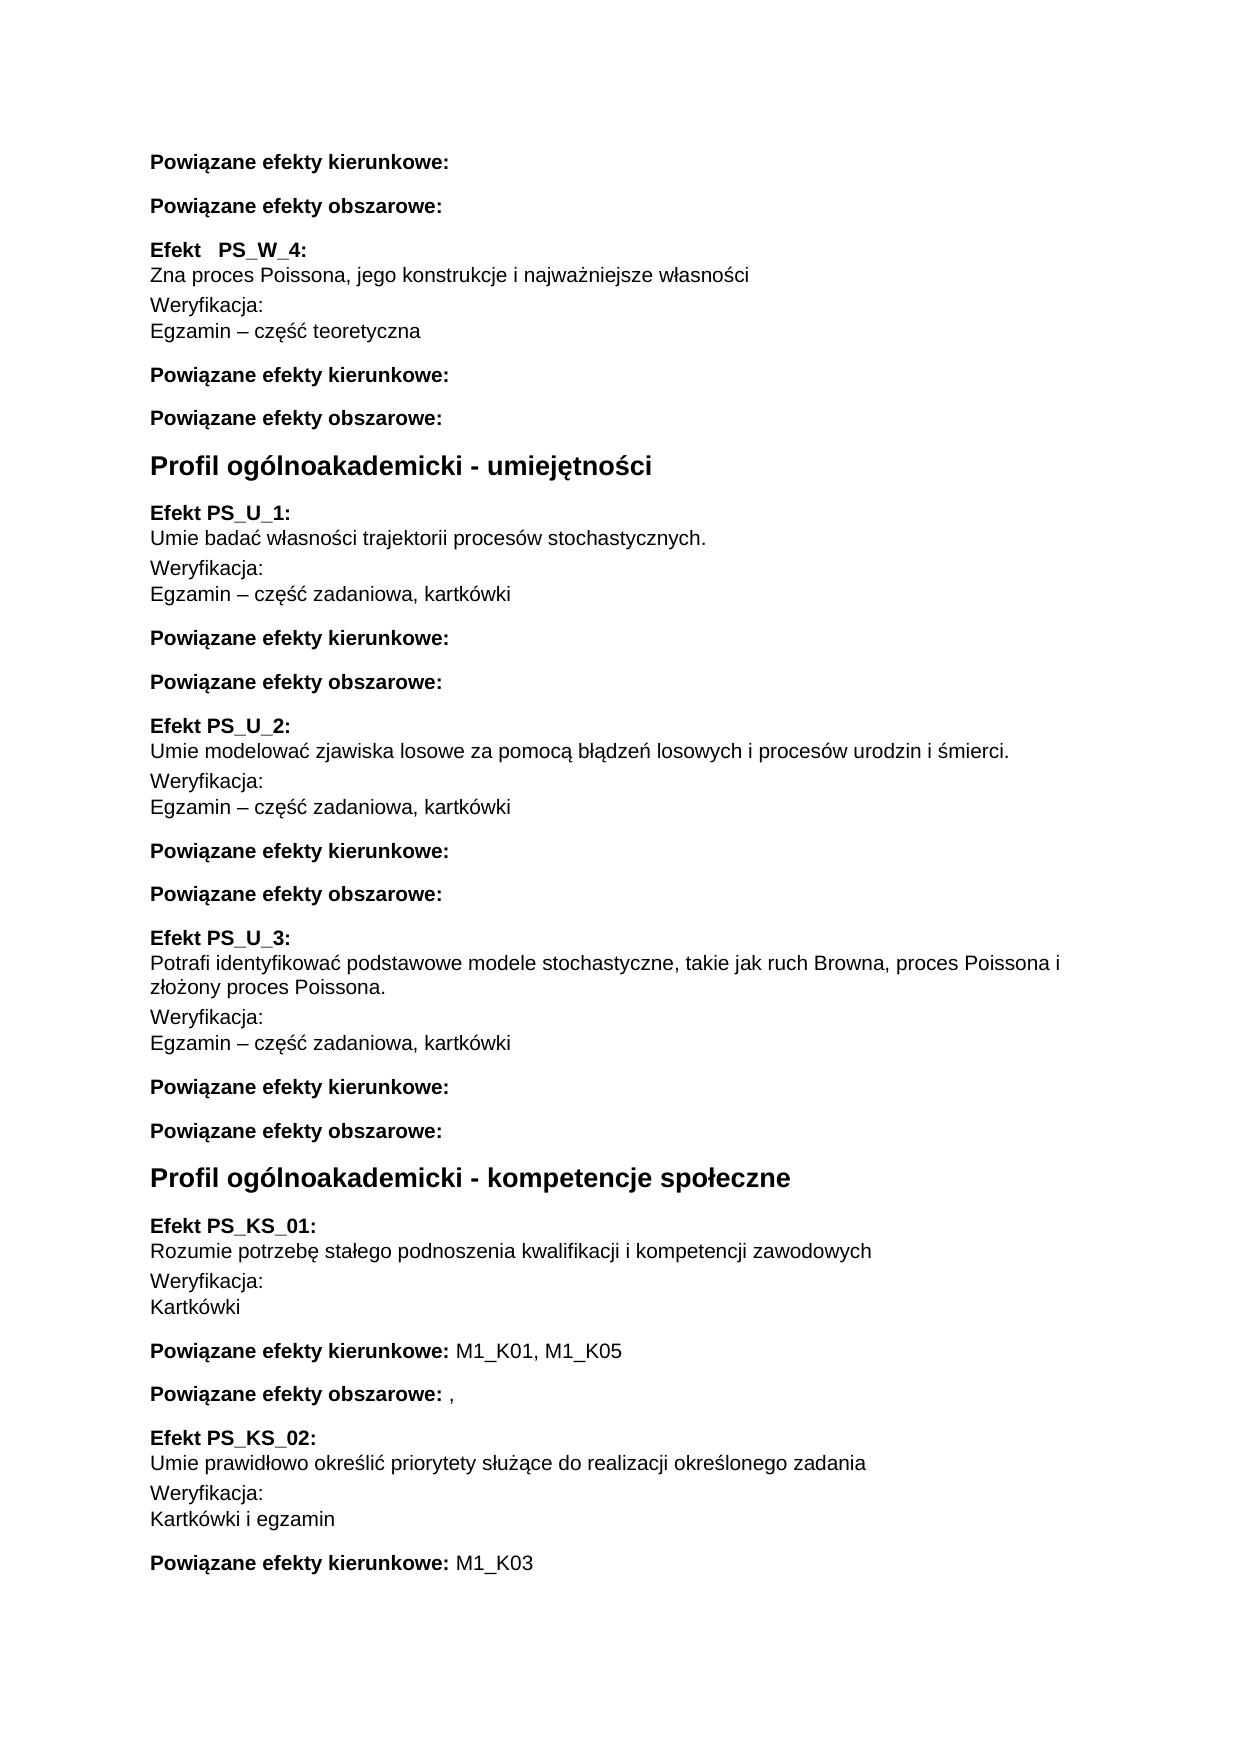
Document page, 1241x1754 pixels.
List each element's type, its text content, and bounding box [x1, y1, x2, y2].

text Powiązane efekty kierunkowe: [150, 150, 1090, 174]
text Zna proces Poissona, jego konstrukcje i najważniejsze własności [150, 262, 1090, 286]
text Egzamin – część teoretyczna [150, 319, 1090, 343]
text Egzamin – część zadaniowa, kartkówki [150, 1031, 1090, 1055]
text Efekt PS_KS_01: [150, 1213, 1090, 1237]
text Powiązane efekty kierunkowe: [150, 838, 1090, 862]
text Powiązane efekty kierunkowe: [150, 1075, 1090, 1099]
text Umie modelować zjawiska losowe za pomocą błądzeń losowych i procesów urodzin i śmierci. [150, 738, 1090, 762]
text Weryfikacja: [150, 293, 1090, 317]
text Kartkówki i egzamin [150, 1507, 1090, 1531]
text Weryfikacja: [150, 1481, 1090, 1505]
text Efekt PS_U_1: [150, 501, 1090, 525]
text Weryfikacja: [150, 769, 1090, 793]
text Powiązane efekty obszarowe: [150, 194, 1090, 218]
text Weryfikacja: [150, 1269, 1090, 1293]
text Efekt PS_W_4: [150, 237, 1090, 261]
text Egzamin – część zadaniowa, kartkówki [150, 795, 1090, 819]
subtitle Profil ogólnoakademicki - kompetencje społeczne [150, 1162, 1090, 1194]
subtitle Profil ogólnoakademicki - umiejętności [150, 450, 1090, 481]
text Powiązane efekty obszarowe: [150, 1119, 1090, 1143]
text Umie badać własności trajektorii procesów stochastycznych. [150, 526, 1090, 550]
text Powiązane efekty obszarowe: [150, 670, 1090, 694]
text Powiązane efekty obszarowe: , [150, 1382, 1090, 1406]
text Powiązane efekty kierunkowe: M1_K03 [150, 1551, 1090, 1575]
text Egzamin – część zadaniowa, kartkówki [150, 582, 1090, 606]
text Weryfikacja: [150, 1005, 1090, 1029]
text Powiązane efekty kierunkowe: [150, 362, 1090, 386]
text Potrafi identyfikować podstawowe modele stochastyczne, takie jak ruch Browna, proces Poissona i złożony proces Poissona. [150, 951, 1090, 999]
text Efekt PS_U_3: [150, 926, 1090, 950]
text Powiązane efekty kierunkowe: [150, 626, 1090, 650]
text Powiązane efekty obszarowe: [150, 406, 1090, 430]
text Kartkówki [150, 1295, 1090, 1319]
text Efekt PS_KS_02: [150, 1426, 1090, 1450]
text Umie prawidłowo określić priorytety służące do realizacji określonego zadania [150, 1451, 1090, 1475]
text Rozumie potrzebę stałego podnoszenia kwalifikacji i kompetencji zawodowych [150, 1238, 1090, 1262]
text Powiązane efekty kierunkowe: M1_K01, M1_K05 [150, 1338, 1090, 1362]
text Weryfikacja: [150, 556, 1090, 580]
text Efekt PS_U_2: [150, 713, 1090, 737]
text Powiązane efekty obszarowe: [150, 882, 1090, 906]
